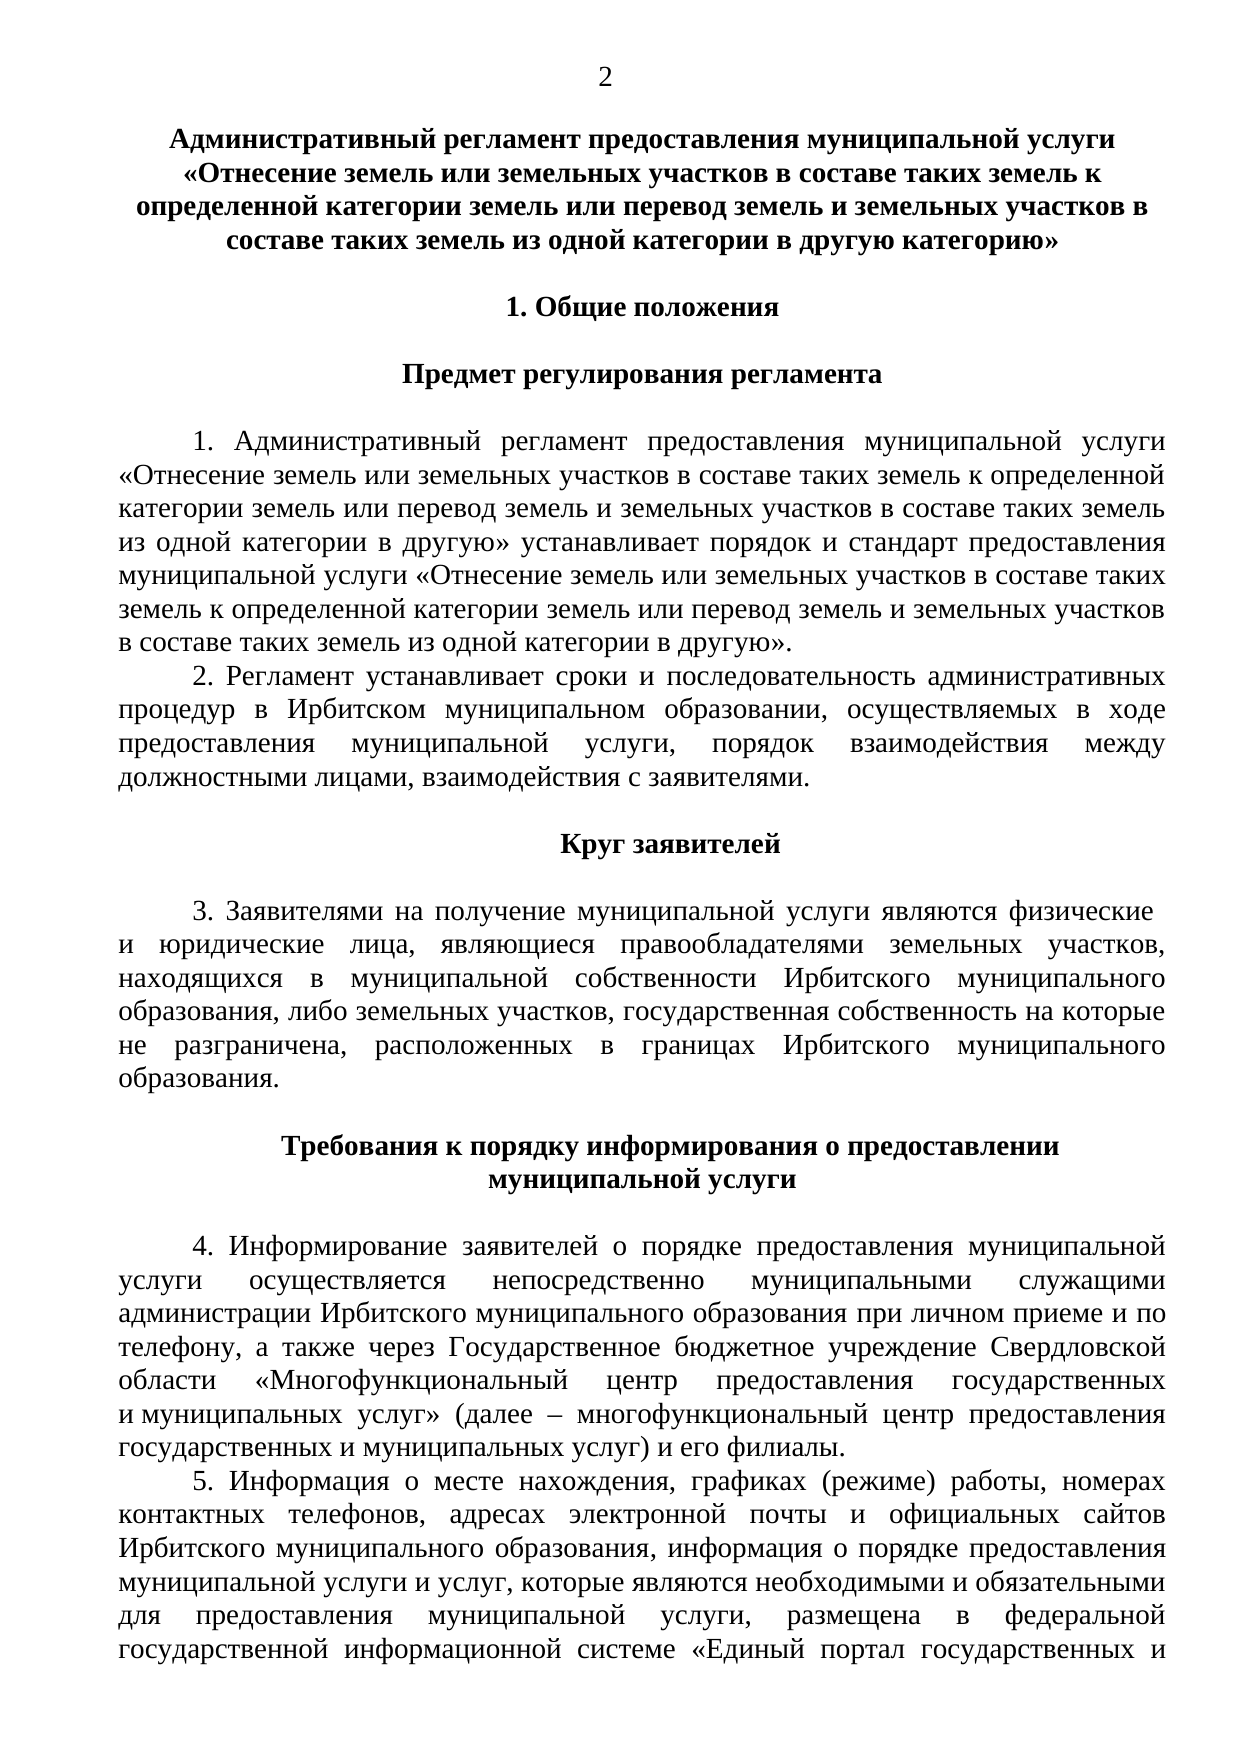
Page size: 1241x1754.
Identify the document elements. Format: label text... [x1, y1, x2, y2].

text 1. Административный регламент предоставления муниципальной услуги «Отнесение земель или земельных участков в составе таких земель к определенной категории земель или перевод земель и земельных участков в составе таких земель из одной категории в другую» устанавливает порядок и стандарт предоставления муниципальной услуги «Отнесение земель или земельных участков в составе таких земель к определенной категории земель или перевод земель и земельных участков в составе таких земель из одной категории в другую». [118, 423, 1167, 658]
text 3. Заявителями на получение муниципальной услуги являются физические и юридические лица, являющиеся правообладателями земельных участков, находящихся в муниципальной собственности Ирбитского муниципального образования, либо земельных участков, государственная собственность на которые не разграничена, расположенных в границах Ирбитского муниципального образования. [118, 893, 1167, 1094]
text Требования к порядку информирования о предоставлении муниципальной услуги [118, 1128, 1167, 1195]
text 4. Информирование заявителей о порядке предоставления муниципальной услуги осуществляется непосредственно муниципальными служащими администрации Ирбитского муниципального образования при личном приеме и по телефону, а также через Государственное бюджетное учреждение Свердловской области «Многофункциональный центр предоставления государственных и муниципальных услуг» (далее – многофункциональный центр предоставления государственных и муниципальных услуг) и его филиалы. [118, 1228, 1167, 1463]
text Административный регламент предоставления муниципальной услуги «Отнесение земель или земельных участков в составе таких земель к определенной категории земель или перевод земель и земельных участков в составе таких земель из одной категории в другую категорию» [118, 121, 1167, 256]
text Круг заявителей [118, 826, 1167, 859]
text 1. Общие положения [118, 289, 1167, 323]
text 2. Регламент устанавливает сроки и последовательность административных процедур в Ирбитском муниципальном образовании, осуществляемых в ходе предоставления муниципальной услуги, порядок взаимодействия между должностными лицами, взаимодействия с заявителями. [118, 658, 1167, 792]
text Предмет регулирования регламента [118, 356, 1167, 390]
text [118, 1463, 1167, 1664]
